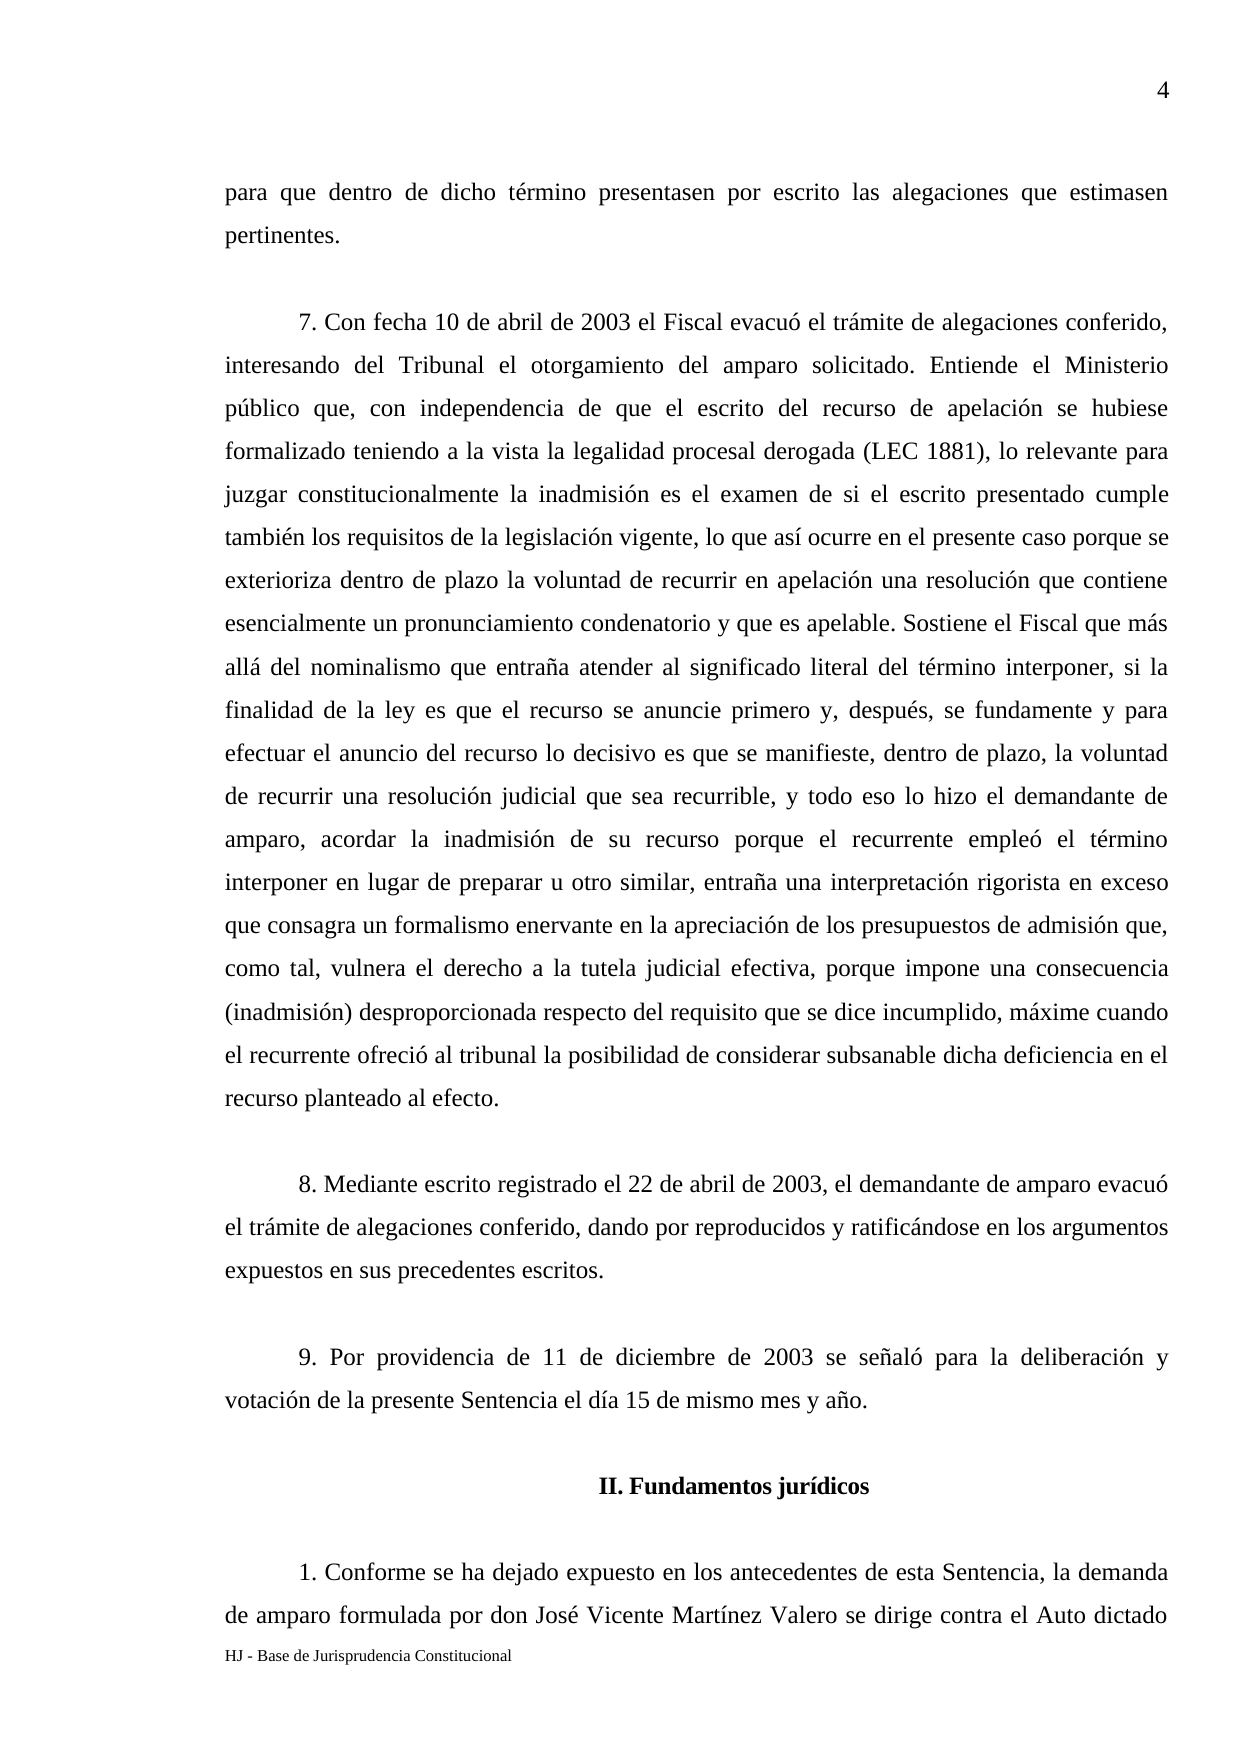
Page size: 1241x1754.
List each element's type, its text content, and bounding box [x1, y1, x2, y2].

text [224, 1557, 1169, 1629]
text 7. Con fecha 10 de abril de 2003 el Fiscal evacuó el trámite de alegaciones conferido, interesando del Tribunal el otorgamiento del amparo solicitado. Entiende el Ministerio público que, con independencia de que el escrito del recurso de apelación se hubiese formalizado teniendo a la vista la legalidad procesal derogada (LEC 1881), lo relevante para juzgar constitucionalmente la inadmisión es el examen de si el escrito presentado cumple también los requisitos de la legislación vigente, lo que así ocurre en el presente caso porque se exterioriza dentro de plazo la voluntad de recurrir en apelación una resolución que contiene esencialmente un pronunciamiento condenatorio y que es apelable. Sostiene el Fiscal que más allá del nominalismo que entraña atender al significado literal del término interponer, si la finalidad de la ley es que el recurso se anuncie primero y, después, se fundamente y para efectuar el anuncio del recurso lo decisivo es que se manifieste, dentro de plazo, la voluntad de recurrir una resolución judicial que sea recurrible, y todo eso lo hizo el demandante de amparo, acordar la inadmisión de su recurso porque el recurrente empleó el término interponer en lugar de preparar u otro similar, entraña una interpretación rigorista en exceso que consagra un formalismo enervante en la apreciación de los presupuestos de admisión que, como tal, vulnera el derecho a la tutela judicial efectiva, porque impone una consecuencia (inadmisión) desproporcionada respecto del requisito que se dice incumplido, máxime cuando el recurrente ofreció al tribunal la posibilidad de considerar subsanable dicha deficiencia en el recurso planteado al efecto. [224, 307, 1169, 1112]
text 8. Mediante escrito registrado el 22 de abril de 2003, el demandante de amparo evacuó el trámite de alegaciones conferido, dando por reproducidos y ratificándose en los argumentos expuestos en sus precedentes escritos. [224, 1169, 1169, 1284]
subtitle II. Fundamentos jurídicos [224, 1471, 1169, 1500]
text 9. Por providencia de 11 de diciembre de 2003 se señaló para la deliberación y votación de la presente Sentencia el día 15 de mismo mes y año. [224, 1342, 1169, 1413]
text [224, 177, 1169, 249]
